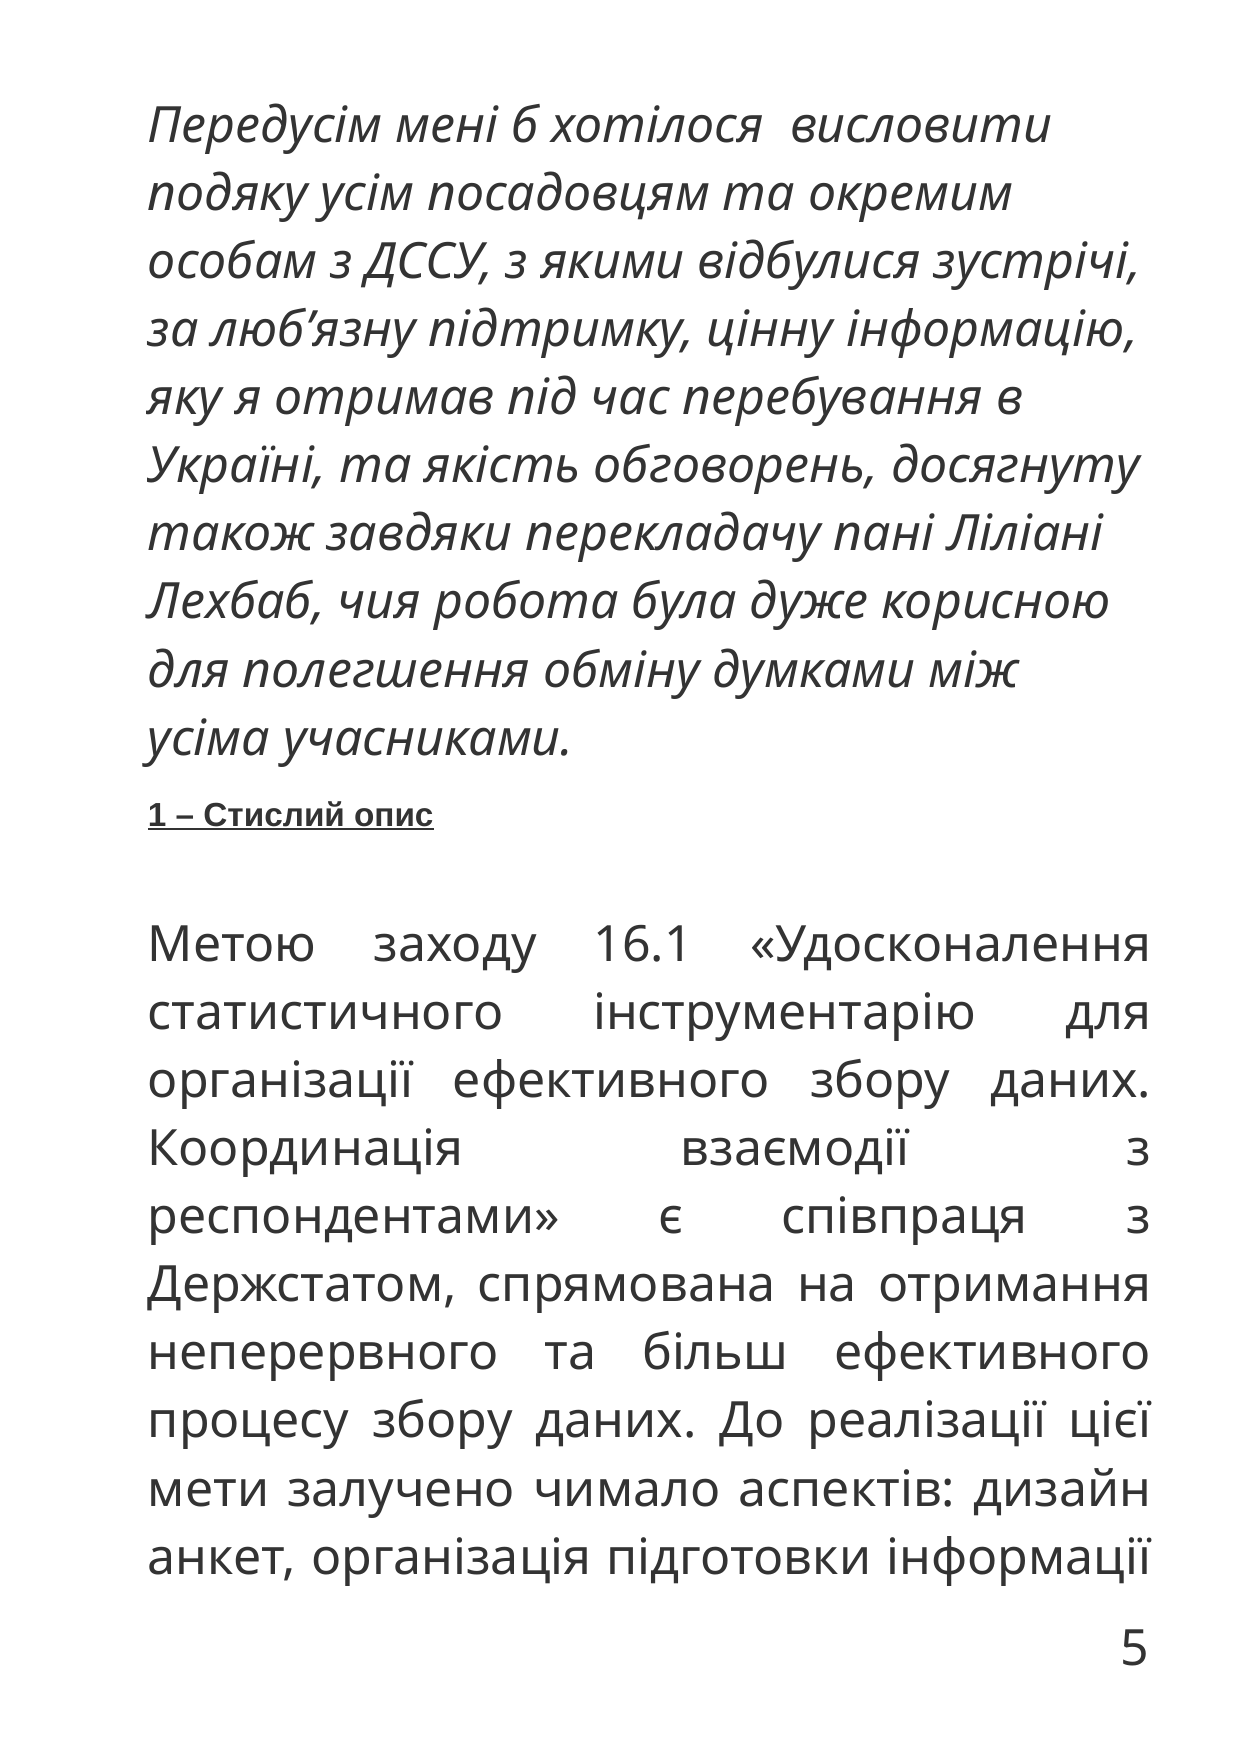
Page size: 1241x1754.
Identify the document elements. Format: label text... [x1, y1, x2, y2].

text 1 – Стислий опис [148, 795, 1152, 833]
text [148, 908, 1152, 1589]
text Передусім мені б хотілося висловити подяку усім посадовцям та окремим особам з ДССУ, з якими відбулися зустрічі, за люб’язну підтримку, цінну інформацію, яку я отримав під час перебування в Україні, та якість обговорень, досягнуту також завдяки перекладачу пані Ліліані Лехбаб, чия робота була дуже корисною для полегшення обміну думками між усіма учасниками. [148, 88, 1152, 770]
